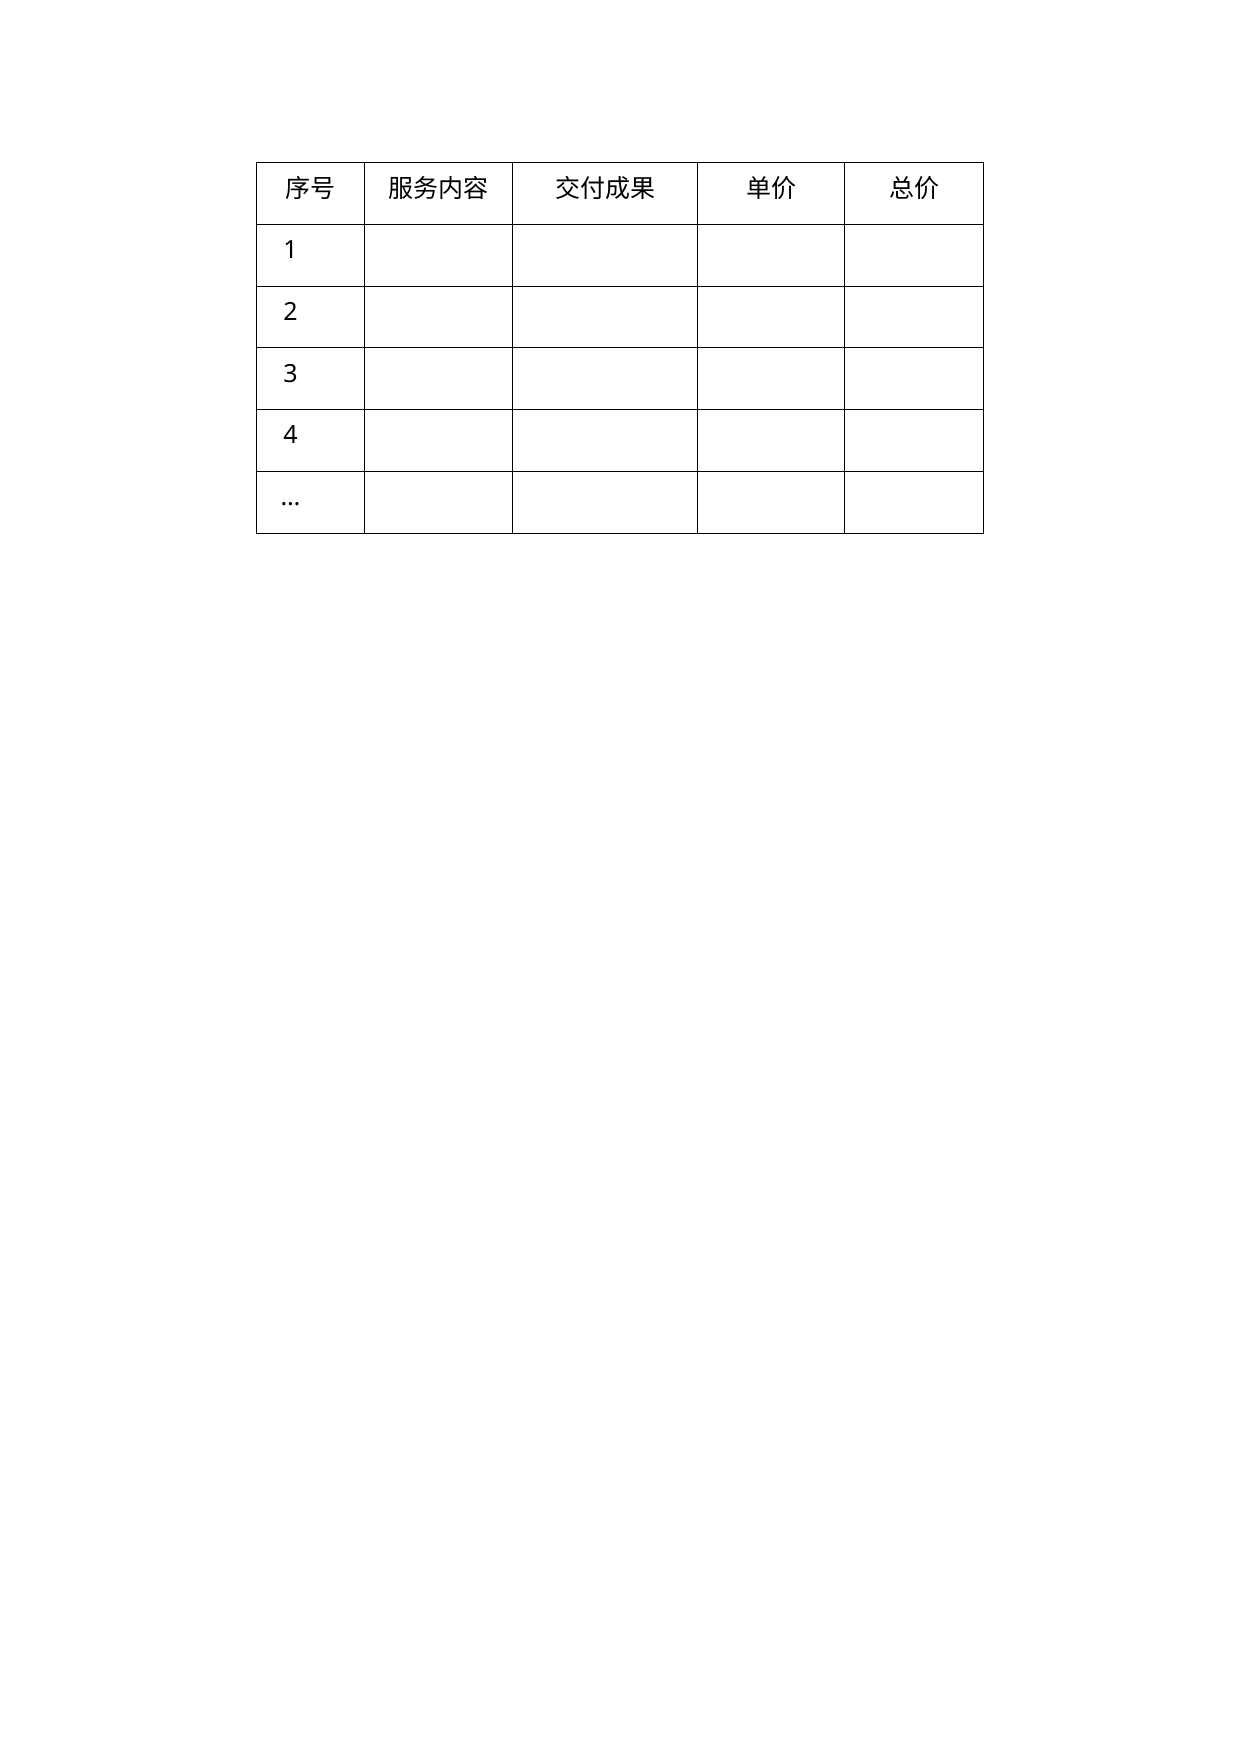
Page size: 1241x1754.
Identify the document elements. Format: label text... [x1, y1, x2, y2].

table_cell [513, 410, 697, 471]
table_cell [513, 225, 697, 286]
table_cell [365, 287, 512, 347]
table_cell [513, 348, 697, 409]
table_cell [698, 348, 844, 409]
table_cell [845, 410, 983, 471]
table_cell [365, 410, 512, 471]
table_header 总价 [845, 163, 983, 224]
table_cell [365, 472, 512, 533]
table_cell [365, 225, 512, 286]
table_cell … [257, 472, 364, 533]
table_cell 1 [257, 225, 364, 286]
table_header 服务内容 [365, 163, 512, 224]
table_header 单价 [698, 163, 844, 224]
table_cell [845, 287, 983, 347]
table_cell [365, 348, 512, 409]
table_cell 3 [257, 348, 364, 409]
table_cell [698, 225, 844, 286]
table_cell [698, 410, 844, 471]
table_cell [845, 472, 983, 533]
table_header 序号 [257, 163, 364, 224]
table_cell [698, 472, 844, 533]
table_cell [513, 287, 697, 347]
table_cell 2 [257, 287, 364, 347]
table_cell [698, 287, 844, 347]
table_cell [845, 348, 983, 409]
table_header 交付成果 [513, 163, 697, 224]
table_cell [513, 472, 697, 533]
table_cell 4 [257, 410, 364, 471]
table_cell [845, 225, 983, 286]
